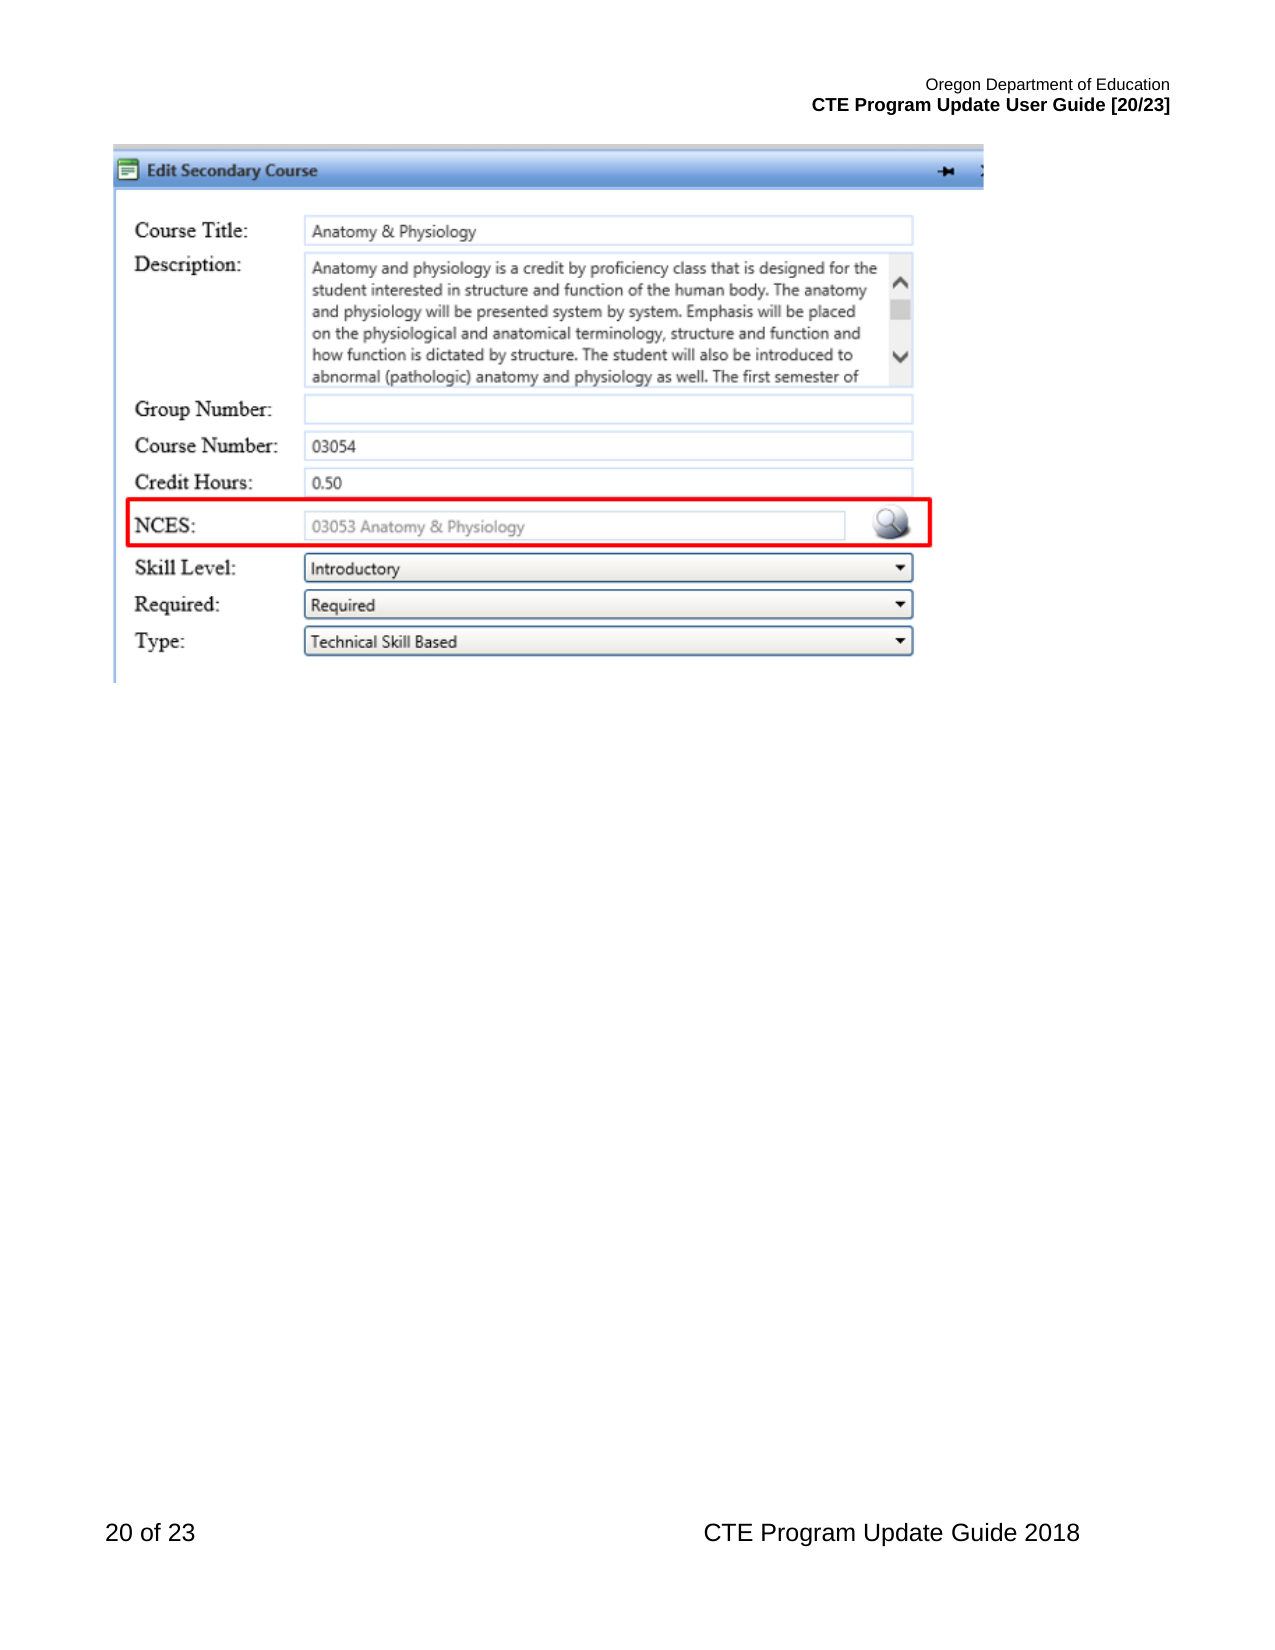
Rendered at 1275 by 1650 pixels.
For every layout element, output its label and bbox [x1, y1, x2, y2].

picture [105, 144, 994, 683]
